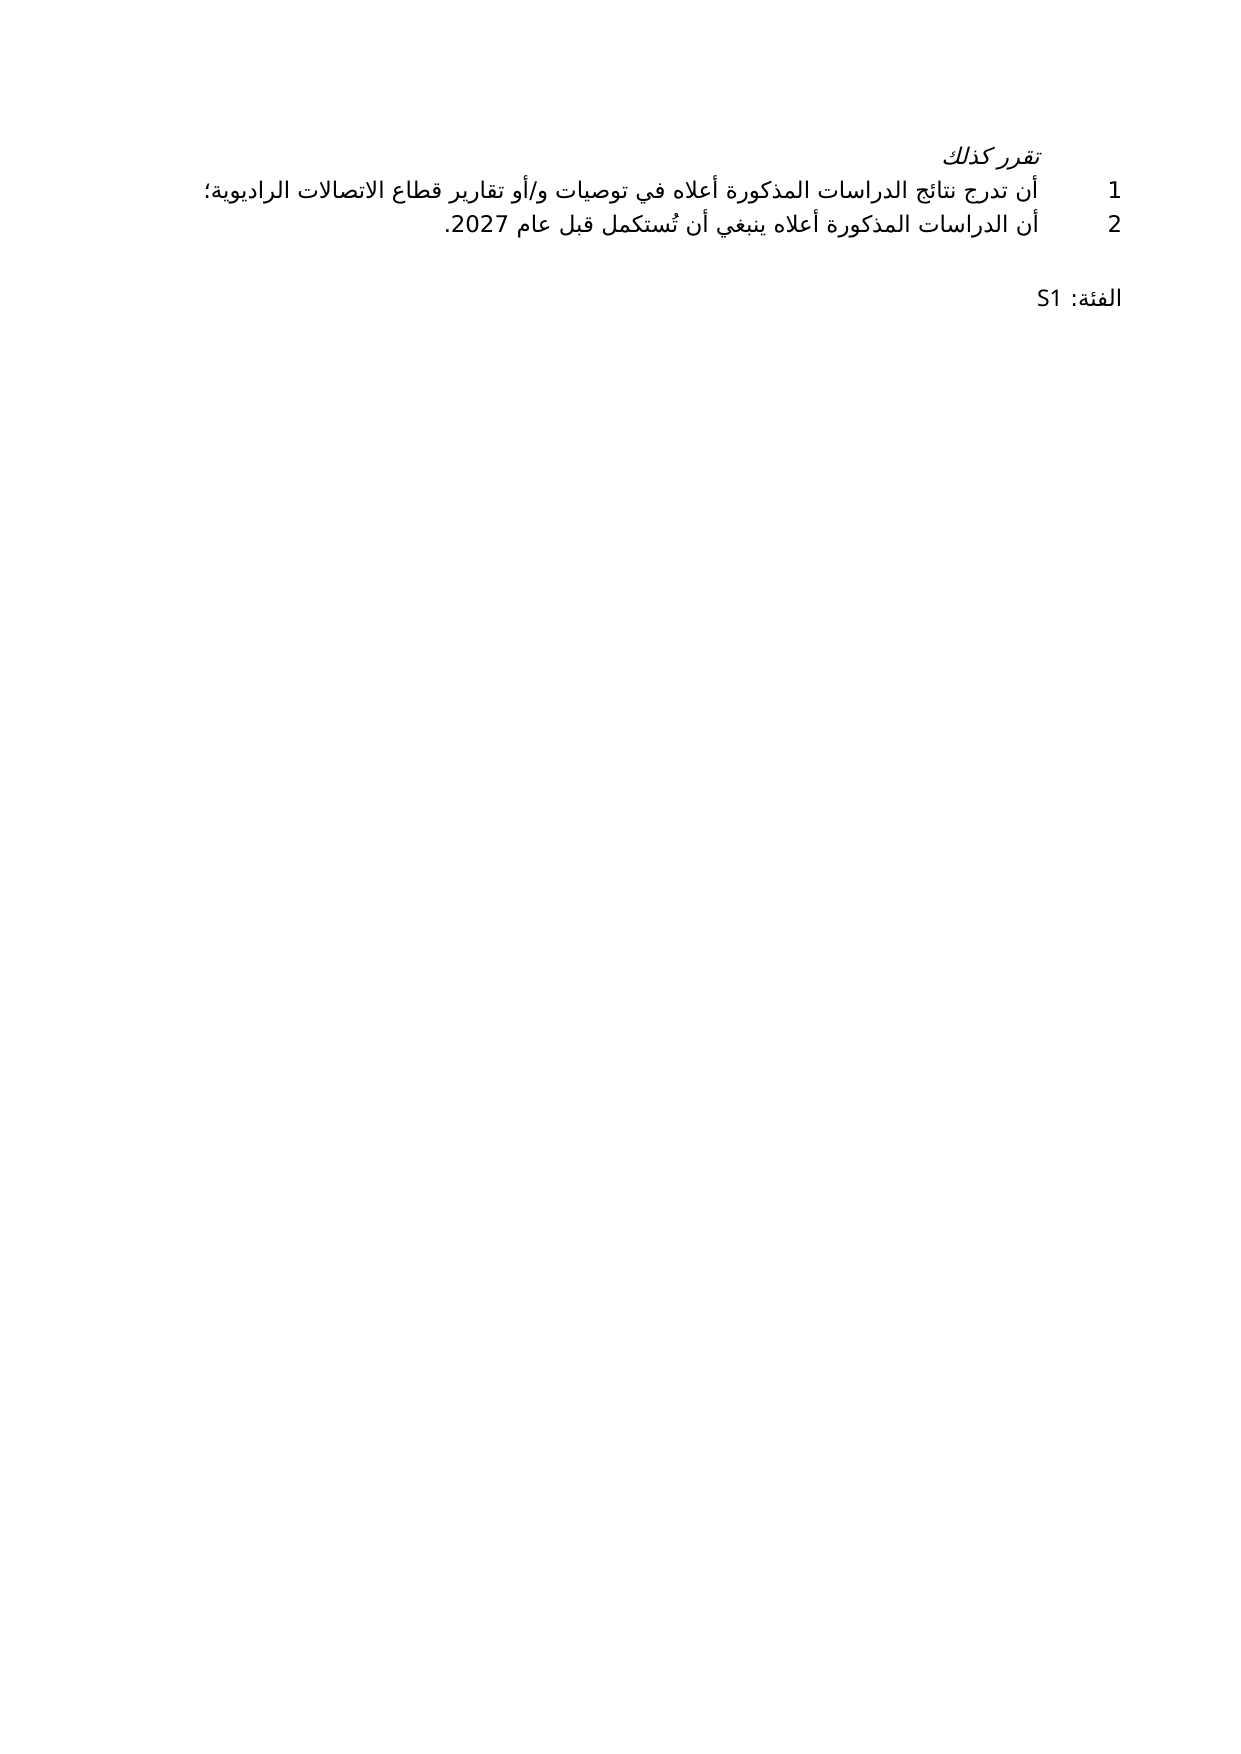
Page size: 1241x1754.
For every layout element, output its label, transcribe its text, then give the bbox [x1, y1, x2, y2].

text تقرر كذلك [118, 148, 1039, 169]
text 2 أن الدراسات المذكورة أعلاه ينبغي أن تُستكمل قبل عام 2027. [856, 215, 1122, 236]
text 1 أن تدرج نتائج الدراسات المذكورة أعلاه في توصيات و/أو تقارير قطاع الاتصالات الراديوية؛ [754, 181, 1122, 203]
text 2 أن الدراسات المذكورة أعلاه ينبغي أن تُستكمل قبل عام 2027. [118, 215, 870, 236]
text 1 أن تدرج نتائج الدراسات المذكورة أعلاه في توصيات و/أو تقارير قطاع الاتصالات الراديوية؛ [269, 181, 769, 203]
text الفئة: S1 [118, 286, 1122, 311]
